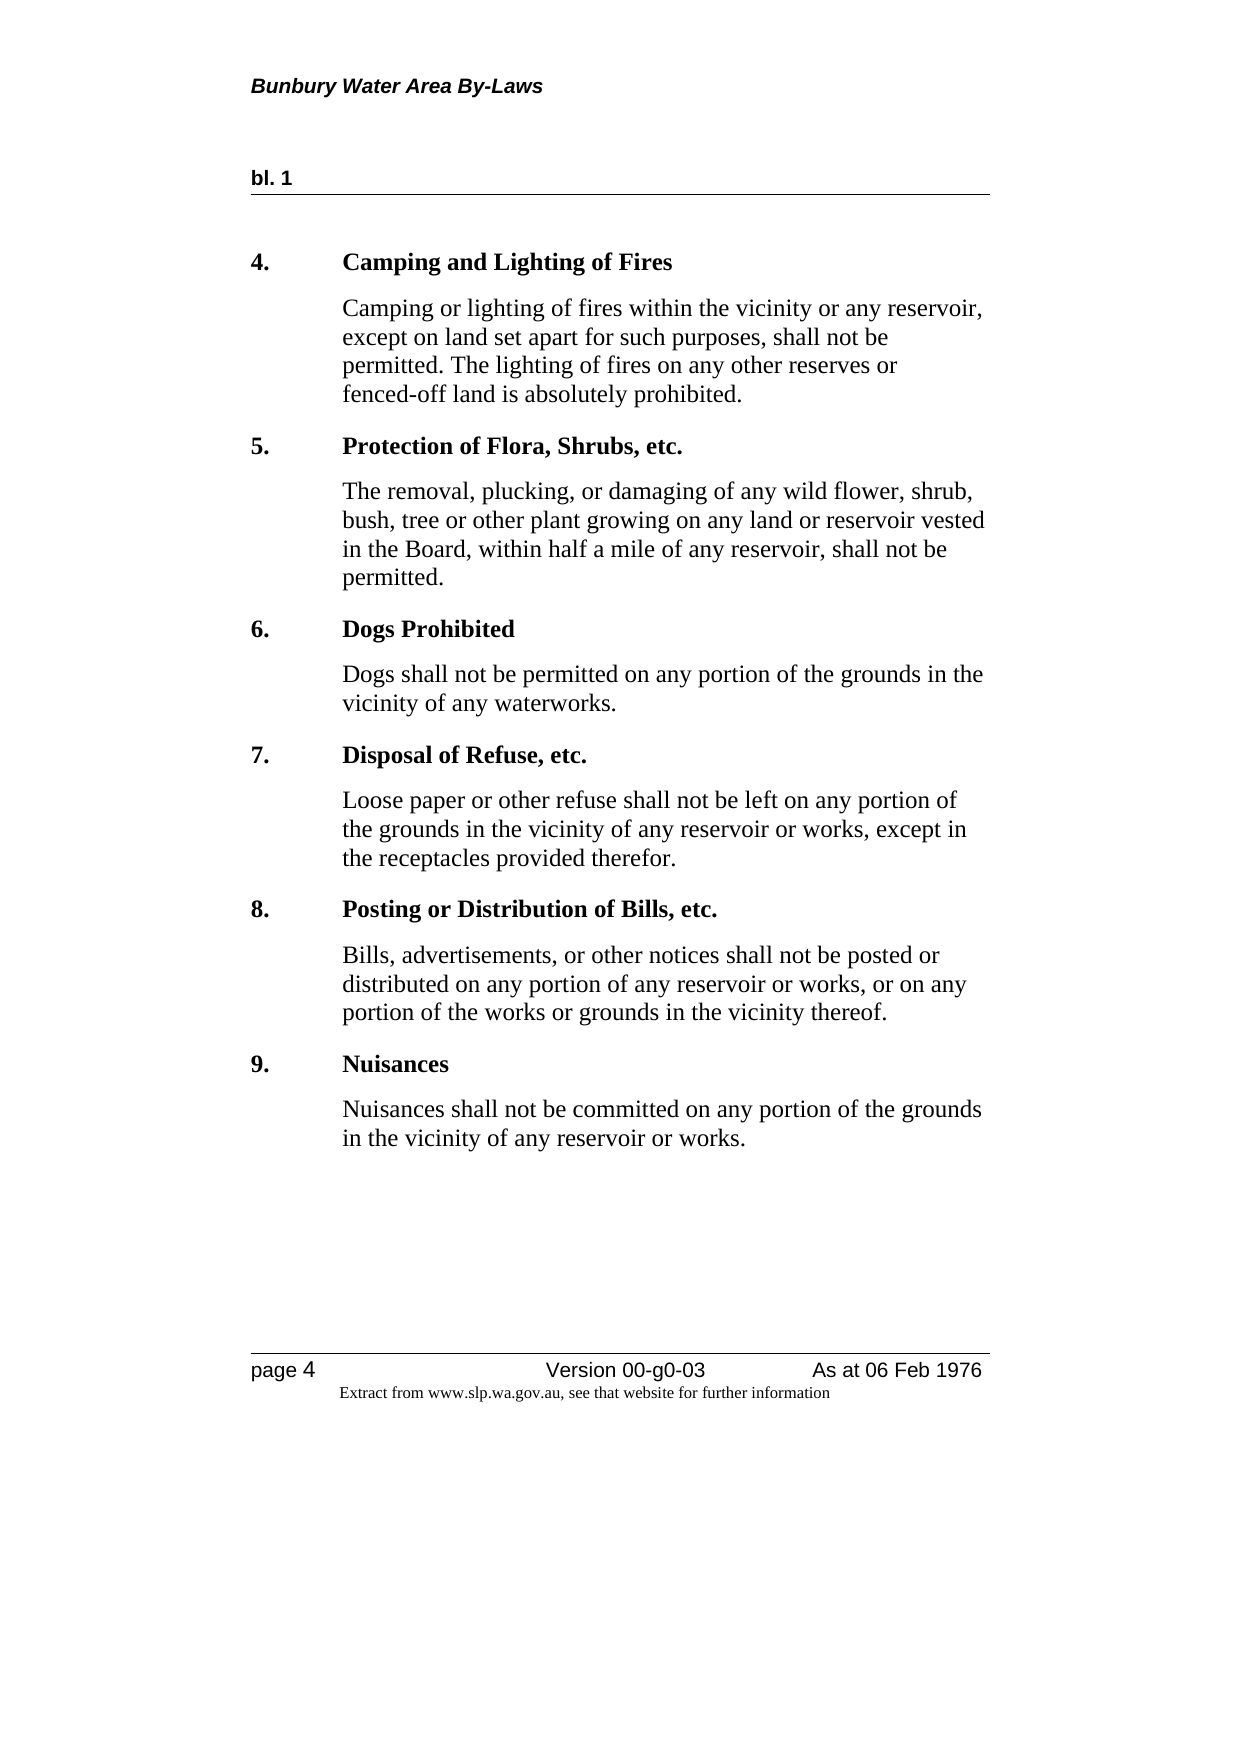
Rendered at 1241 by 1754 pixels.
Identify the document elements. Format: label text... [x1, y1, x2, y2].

text Camping or lighting of fires within the vicinity or any reservoir, except on land set apart for such purposes, shall not be permitted. The lighting of fires on any other reserves or fenced-off land is absolutely prohibited. [251, 293, 990, 408]
subtitle 4. Camping and Lighting of Fires [251, 247, 990, 276]
subtitle 7. Disposal of Refuse, etc. [251, 740, 990, 769]
subtitle 6. Dogs Prohibited [251, 614, 990, 643]
subtitle 9. Nuisances [251, 1049, 990, 1078]
text The removal, plucking, or damaging of any wild flower, shrub, bush, tree or other plant growing on any land or reservoir vested in the Board, within half a mile of any reservoir, shall not be permitted. [251, 476, 990, 591]
text Dogs shall not be permitted on any portion of the grounds in the vicinity of any waterworks. [251, 659, 990, 717]
text Nuisances shall not be committed on any portion of the grounds in the vicinity of any reservoir or works. [251, 1094, 990, 1152]
text Loose paper or other refuse shall not be left on any portion of the grounds in the vicinity of any reservoir or works, except in the receptacles provided therefor. [251, 785, 990, 872]
subtitle 8. Posting or Distribution of Bills, etc. [251, 894, 990, 923]
subtitle 5. Protection of Flora, Shrubs, etc. [251, 431, 990, 459]
text Bills, advertisements, or other notices shall not be posted or distributed on any portion of any reservoir or works, or on any portion of the works or grounds in the vicinity thereof. [251, 940, 990, 1026]
